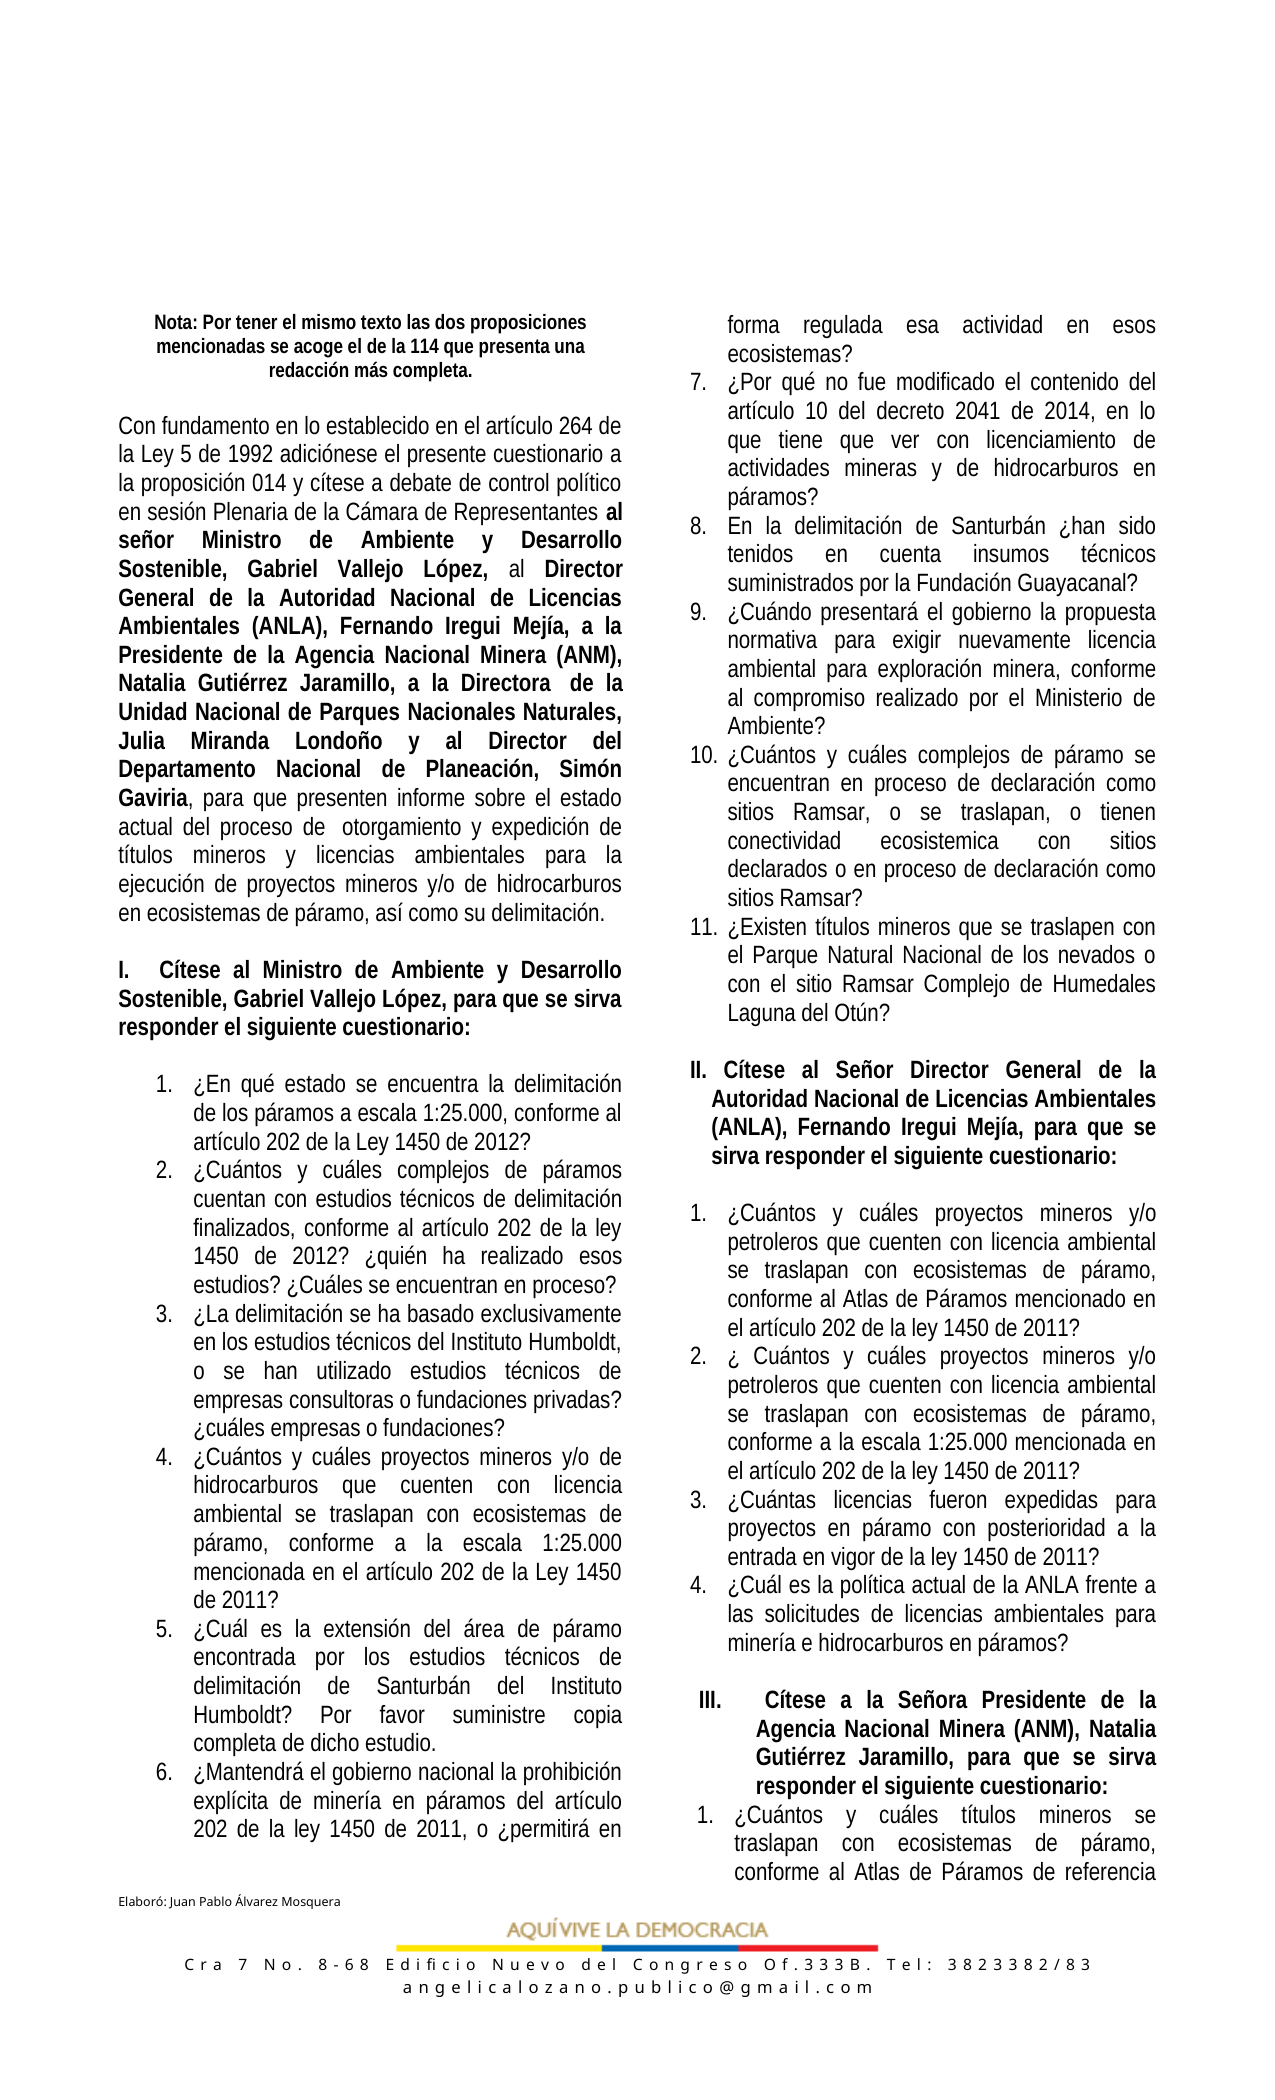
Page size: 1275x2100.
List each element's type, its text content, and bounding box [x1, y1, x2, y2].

list ¿Por qué no fue modificado el contenido del artículo 10 del decreto 2041 de 2014, en lo que tiene que ver con licenciamiento de actividades mineras y de hidrocarburos en páramos? [690, 367, 1157, 511]
list ¿Cuál es la extensión del área de páramo encontrada por los estudios técnicos de delimitación de Santurbán del Instituto Humboldt? Por favor suministre copia completa de dicho estudio. [156, 1614, 623, 1757]
list ¿Cuántos y cuáles proyectos mineros y/o de hidrocarburos que cuenten con licencia ambiental se traslapan con ecosistemas de páramo, conforme a la escala 1:25.000 mencionada en el artículo 202 de la Ley 1450 de 2011? [156, 1442, 623, 1614]
list ¿La delimitación se ha basado exclusivamente en los estudios técnicos del Instituto Humboldt, o se han utilizado estudios técnicos de empresas consultoras o fundaciones privadas? ¿cuáles empresas o fundaciones? [156, 1299, 623, 1442]
list ¿Cuándo presentará el gobierno la propuesta normativa para exigir nuevamente licencia ambiental para exploración minera, conforme al compromiso realizado por el Ministerio de Ambiente? [690, 597, 1157, 740]
text Con fundamento en lo establecido en el artículo 264 de la Ley 5 de 1992 adiciónese el presente cuestionario a la proposición 014 y cítese a debate de control político en sesión Plenaria de la Cámara de Representantes al señor Ministro de Ambiente y Desarrollo Sostenible, Gabriel Vallejo López, al Director General de la Autoridad Nacional de Licencias Ambientales (ANLA), Fernando Iregui Mejía, a la Presidente de la Agencia Nacional Minera (ANM), Natalia Gutiérrez Jaramillo, a la Directora de la Unidad Nacional de Parques Nacionales Naturales, Julia Miranda Londoño y al Director del Departamento Nacional de Planeación, Simón Gaviria, para que presenten informe sobre el estado actual del proceso de otorgamiento y expedición de títulos mineros y licencias ambientales para la ejecución de proyectos mineros y/o de hidrocarburos en ecosistemas de páramo, así como su delimitación. [118, 411, 623, 926]
list ¿Cuál es la política actual de la ANLA frente a las solicitudes de licencias ambientales para minería e hidrocarburos en páramos? [690, 1571, 1157, 1656]
list ¿Mantendrá el gobierno nacional la prohibición explícita de minería en páramos del artículo 202 de la ley 1450 de 2011, o ¿permitirá en forma regulada esa actividad en esos ecosistemas? [690, 310, 1157, 367]
text I. Cítese al Ministro de Ambiente y Desarrollo Sostenible, Gabriel Vallejo López, para que se sirva responder el siguiente cuestionario: [118, 926, 623, 1041]
text II. Cítese al Señor Director General de la Autoridad Nacional de Licencias Ambientales (ANLA), Fernando Iregui Mejía, para que se sirva responder el siguiente cuestionario: [690, 1055, 1157, 1169]
text III. Cítese a la Señora Presidente de la Agencia Nacional Minera (ANM), Natalia Gutiérrez Jaramillo, para que se sirva responder el siguiente cuestionario: [699, 1685, 1157, 1800]
list ¿Mantendrá el gobierno nacional la prohibición explícita de minería en páramos del artículo 202 de la ley 1450 de 2011, o ¿permitirá en forma regulada esa actividad en esos ecosistemas? [156, 1757, 623, 1843]
list ¿Existen títulos mineros que se traslapen con el Parque Natural Nacional de los nevados o con el sitio Ramsar Complejo de Humedales Laguna del Otún? [690, 912, 1157, 1026]
list ¿Cuántas licencias fueron expedidas para proyectos en páramo con posterioridad a la entrada en vigor de la ley 1450 de 2011? [690, 1484, 1157, 1571]
list ¿ Cuántos y cuáles proyectos mineros y/o petroleros que cuenten con licencia ambiental se traslapan con ecosistemas de páramo, conforme a la escala 1:25.000 mencionada en el artículo 202 de la ley 1450 de 2011? [690, 1341, 1157, 1484]
text Nota: Por tener el mismo texto las dos proposiciones mencionadas se acoge el de la 114 que presenta una redacción más completa. [118, 310, 623, 382]
list ¿Cuántos y cuáles proyectos mineros y/o petroleros que cuenten con licencia ambiental se traslapan con ecosistemas de páramo, conforme al Atlas de Páramos mencionado en el artículo 202 de la ley 1450 de 2011? [690, 1198, 1157, 1341]
list ¿Cuántos y cuáles complejos de páramos cuentan con estudios técnicos de delimitación finalizados, conforme al artículo 202 de la ley 1450 de 2012? ¿quién ha realizado esos estudios? ¿Cuáles se encuentran en proceso? [156, 1155, 623, 1299]
list ¿En qué estado se encuentra la delimitación de los páramos a escala 1:25.000, conforme al artículo 202 de la Ley 1450 de 2012? [156, 1069, 623, 1155]
list En la delimitación de Santurbán ¿han sido tenidos en cuenta insumos técnicos suministrados por la Fundación Guayacanal? [690, 511, 1157, 597]
list ¿Cuántos y cuáles complejos de páramo se encuentran en proceso de declaración como sitios Ramsar, o se traslapan, o tienen conectividad ecosistemica con sitios declarados o en proceso de declaración como sitios Ramsar? [690, 740, 1157, 912]
picture [382, 1910, 893, 1955]
